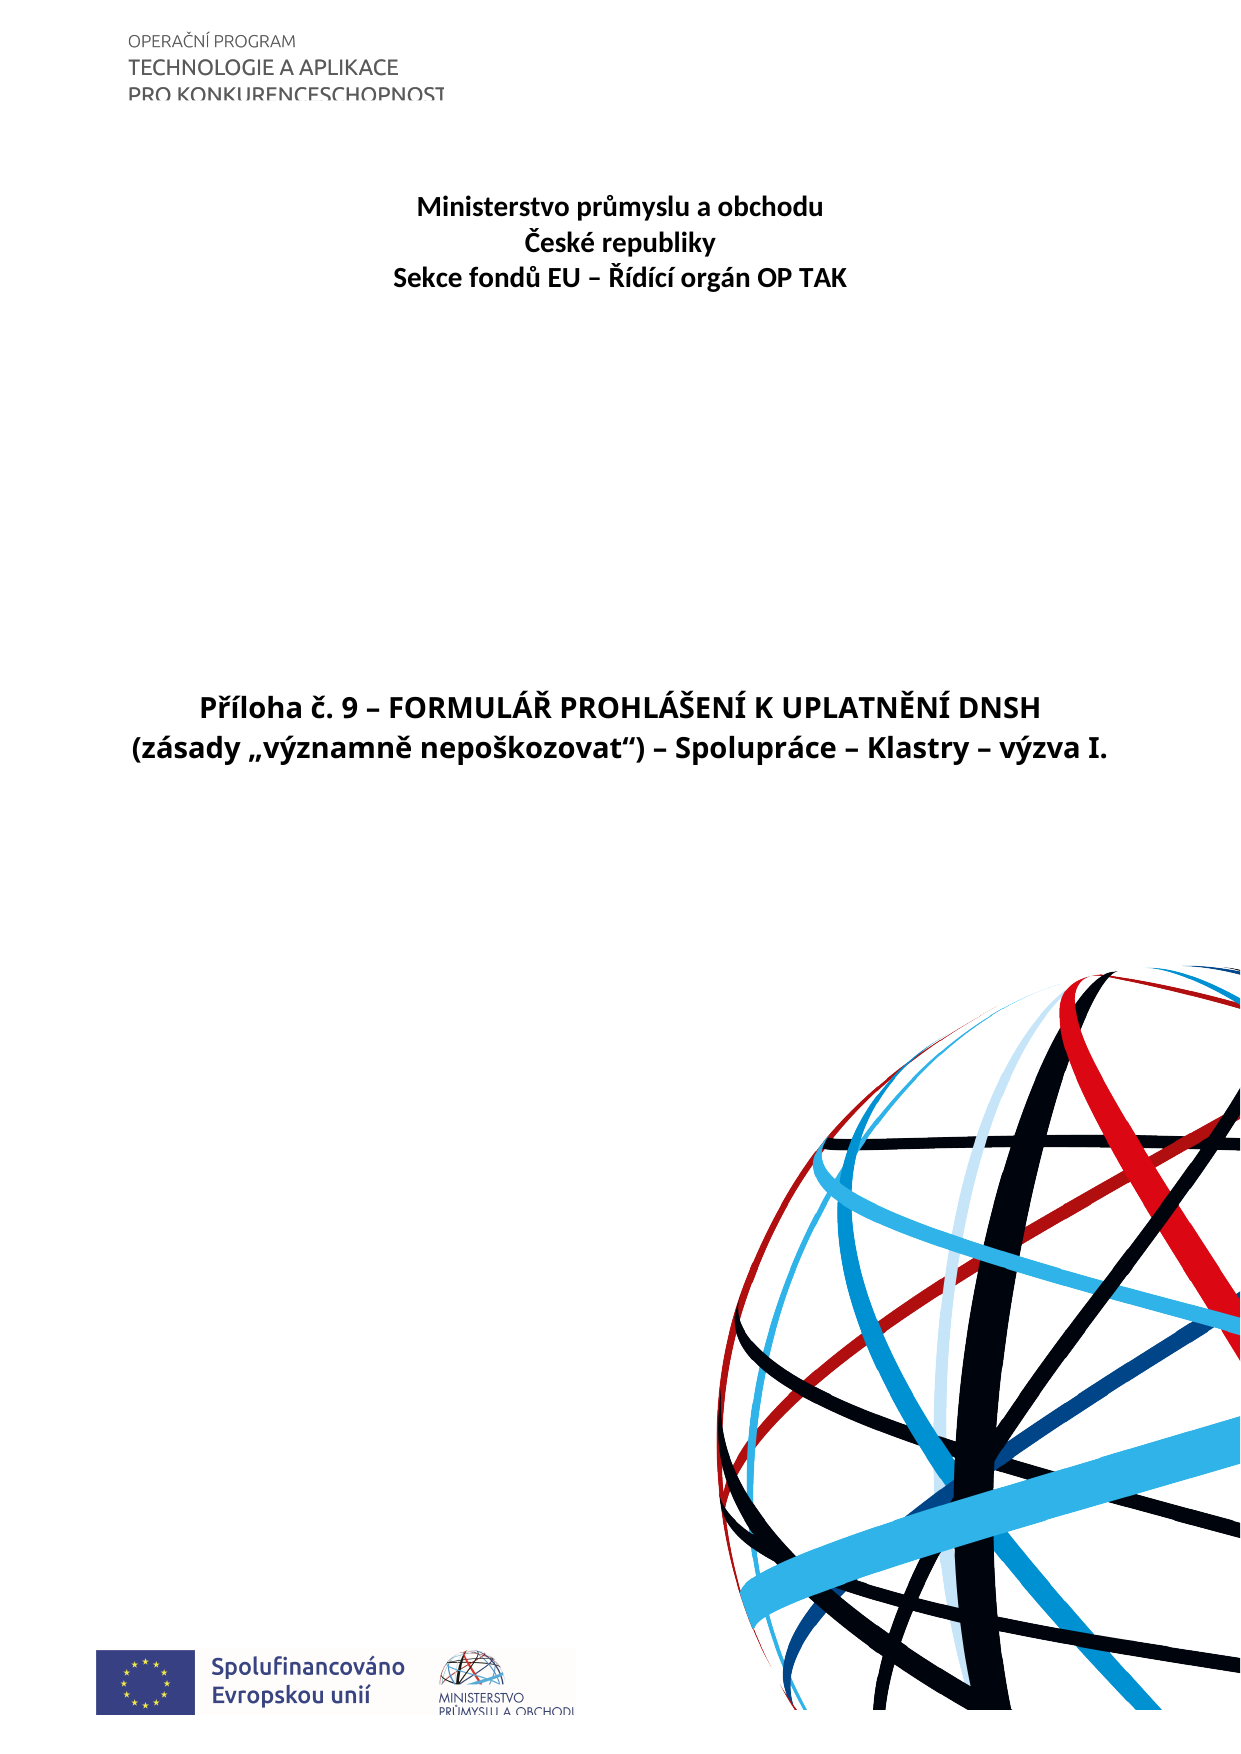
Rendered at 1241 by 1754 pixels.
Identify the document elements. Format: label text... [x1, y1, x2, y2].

text České republiky [118, 224, 1122, 259]
text Příloha č. 9 – FORMULÁŘ PROHLÁŠENÍ K UPLATNĚNÍ DNSH [118, 687, 1122, 727]
text Ministerstvo průmyslu a obchodu [118, 188, 1122, 224]
picture [2, 0, 1241, 1715]
text Sekce fondů EU – Řídící orgán OP TAK [118, 259, 1122, 295]
text (zásady „významně nepoškozovat“) – Spolupráce – Klastry – výzva I. [118, 727, 1122, 767]
